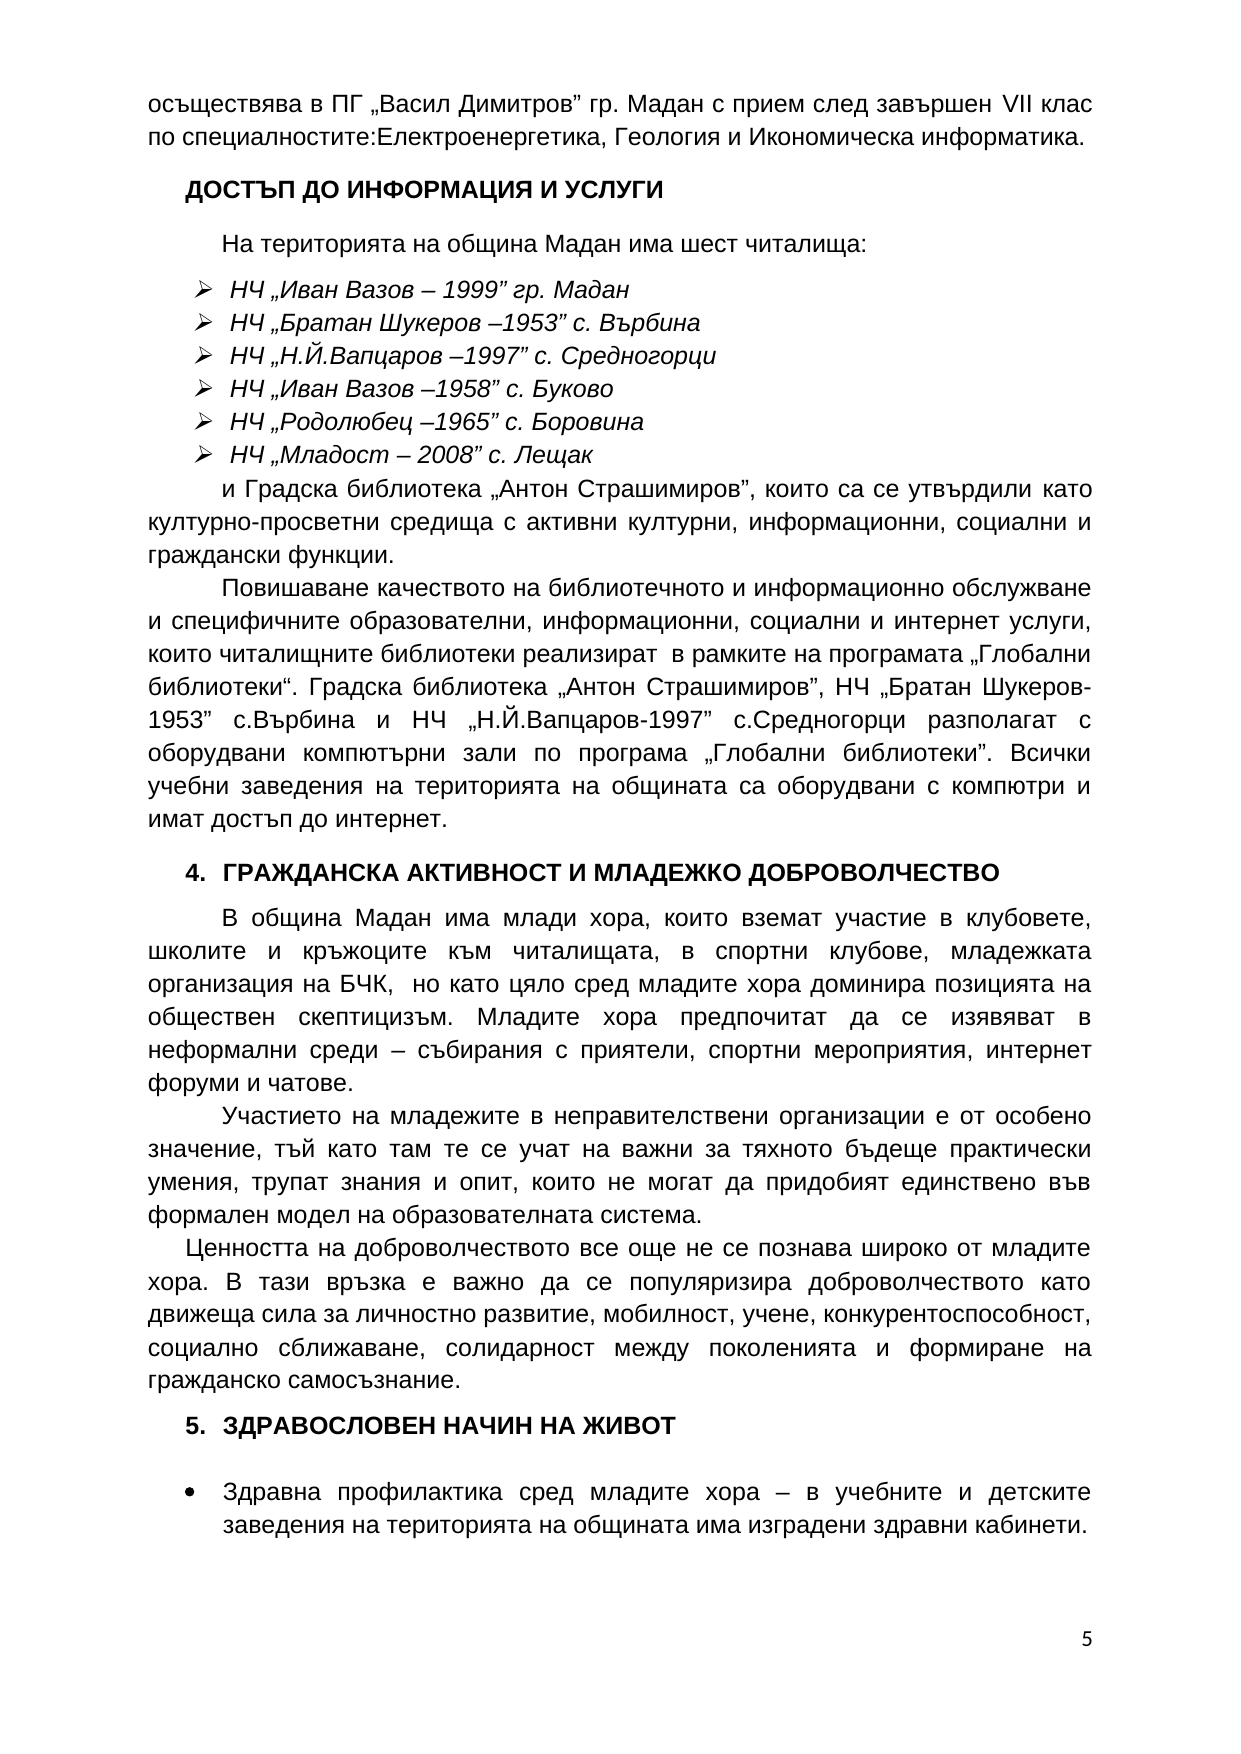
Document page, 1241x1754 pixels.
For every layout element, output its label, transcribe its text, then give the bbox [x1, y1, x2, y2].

list НЧ „Н.Й.Вапцаров –1997” с. Средногорци [192, 341, 1093, 370]
text Повишаване качеството на библиотечното и информационно обслужване и специфичните образователни, информационни, социални и интернет услуги, които читалищните библиотеки реализират в рамките на програмата „Глобални библиотеки“. Градска библиотека „Антон Страшимиров”, НЧ „Братан Шукеров-1953” с.Върбина и НЧ „Н.Й.Вапцаров-1997” с.Средногорци разполагат с оборудвани компютърни зали по програма „Глобални библиотеки”. Всички учебни заведения на територията на общината са оборудвани с компютри и имат достъп до интернет. [148, 667, 1093, 833]
list НЧ „Иван Вазов –1958” с. Буково [192, 374, 1093, 403]
text Ценността на доброволчеството все още не се познава широко от младите хора. В тази връзка е важно да се популяризира доброволчеството като движеща сила за личностно развитие, мобилност, учене, конкурентоспособност, социално сближаване, солидарност между поколенията и формиране на гражданско самосъзнание. [148, 1233, 1093, 1394]
text Участието на младежите в неправителствени организации е от особено значение, тъй като там те се учат на важни за тяхното бъдеще практически умения, трупат знания и опит, които не могат да придобият единствено във формален модел на образователната система. [148, 1101, 1093, 1229]
text и Градска библиотека „Антон Страшимиров”, които са се утвърдили като културно-просветни средища с активни културни, информационни, социални и граждански функции. [148, 474, 1093, 568]
list ЗДРАВОСЛОВЕН НАЧИН НА ЖИВОТ [185, 1411, 1093, 1440]
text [148, 89, 1093, 150]
text На територията на община Мадан има шест читалища: [148, 229, 1093, 258]
list НЧ „Младост – 2008” с. Лещак [192, 441, 1093, 469]
list ГРАЖДАНСКА АКТИВНОСТ И МЛАДЕЖКО ДОБРОВОЛЧЕСТВО [185, 858, 1093, 886]
text В община Мадан има млади хора, които вземат участие в клубовете, школите и кръжоците към читалищата, в спортни клубове, младежката организация на БЧК, но като цяло сред младите хора доминира позицията на обществен скептицизъм. Младите хора предпочитат да се изявяват в неформални среди – събирания с приятели, спортни мероприятия, интернет форуми и чатове. [148, 903, 1093, 1097]
text ДОСТЪП ДО ИНФОРМАЦИЯ И УСЛУГИ [148, 176, 1093, 204]
list НЧ „Братан Шукеров –1953” с. Върбина [192, 308, 1093, 337]
list НЧ „Родолюбец –1965” с. Боровина [192, 407, 1093, 436]
text Повишаване качеството на библиотечното и информационно обслужване и специфичните образователни, информационни, социални и интернет услуги, които читалищните библиотеки реализират в рамките на програмата „Глобални библиотеки“. Градска библиотека „Антон Страшимиров”, НЧ „Братан Шукеров-1953” с.Върбина и НЧ „Н.Й.Вапцаров-1997” с.Средногорци разполагат с оборудвани компютърни зали по програма „Глобални библиотеки”. Всички учебни заведения на територията на общината са оборудвани с компютри и имат достъп до интернет. [148, 573, 1093, 606]
list Здравна профилактика сред младите хора – в учебните и детските заведения на територията на общината има изградени здравни кабинети. [185, 1477, 1093, 1539]
list НЧ „Иван Вазов – 1999” гр. Мадан [192, 275, 1093, 304]
